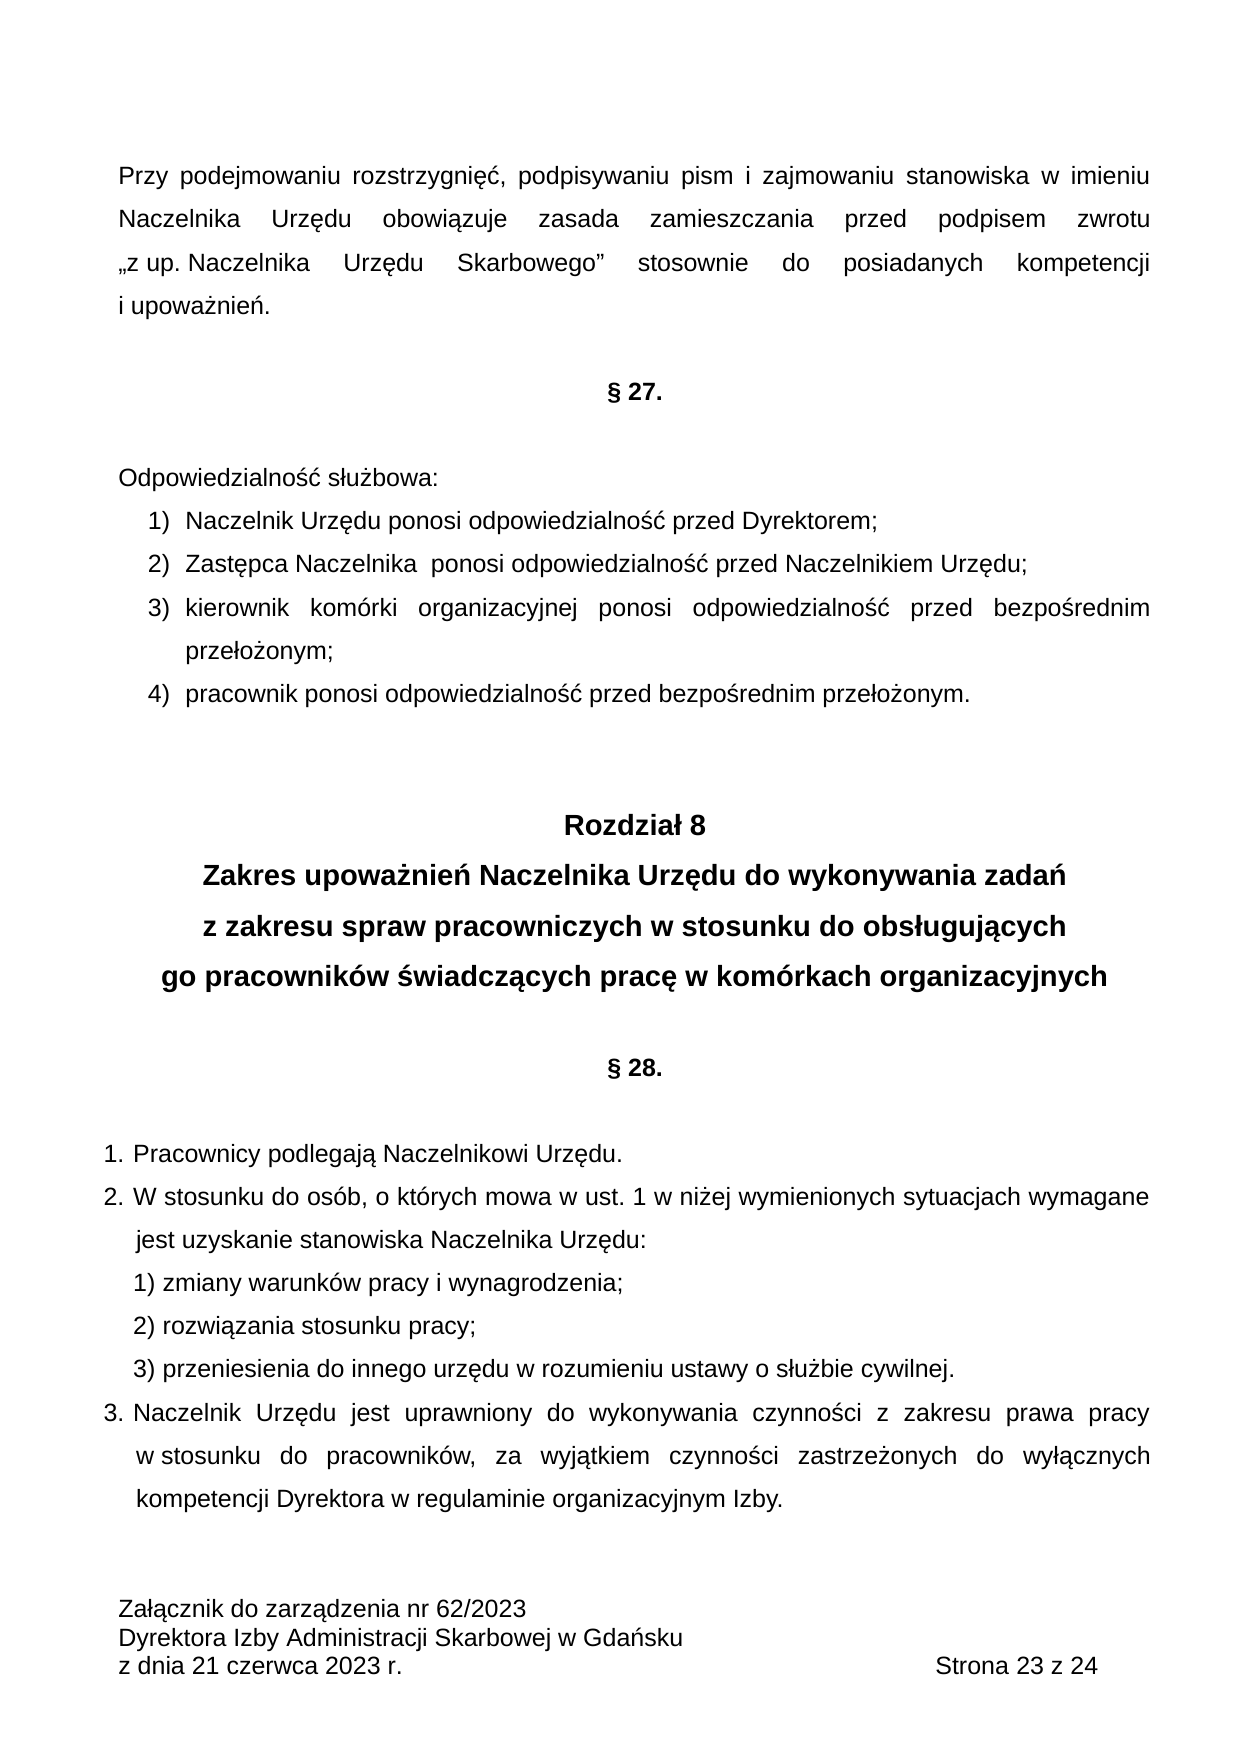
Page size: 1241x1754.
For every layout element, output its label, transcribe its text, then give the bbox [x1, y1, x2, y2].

text Odpowiedzialność służbowa: [118, 463, 1152, 492]
text go pracowników świadczących pracę w komórkach organizacyjnych [118, 959, 1152, 993]
list Naczelnik Urzędu jest uprawniony do wykonywania czynności z zakresu prawa pracy w stosunku do pracowników, za wyjątkiem czynności zastrzeżonych do wyłącznych kompetencji Dyrektora w regulaminie organizacyjnym Izby. [103, 1397, 1152, 1512]
list przeniesienia do innego urzędu w rozumieniu ustawy o służbie cywilnej. [133, 1354, 1152, 1383]
list kierownik komórki organizacyjnej ponosi odpowiedzialność przed bezpośrednim przełożonym; [148, 592, 1152, 664]
list zmiany warunków pracy i wynagrodzenia; [133, 1268, 1152, 1297]
list pracownik ponosi odpowiedzialność przed bezpośrednim przełożonym. [148, 679, 1152, 707]
list W stosunku do osób, o których mowa w ust. 1 w niżej wymienionych sytuacjach wymagane jest uzyskanie stanowiska Naczelnika Urzędu: [103, 1182, 1152, 1254]
text Przy podejmowaniu rozstrzygnięć, podpisywaniu pism i zajmowaniu stanowiska w imieniu Naczelnika Urzędu obowiązuje zasada zamieszczania przed podpisem zwrotu „z up. Naczelnika Urzędu Skarbowego” stosownie do posiadanych kompetencji i upoważnień. [118, 161, 1152, 319]
text z zakresu spraw pracowniczych w stosunku do obsługujących [118, 909, 1152, 942]
list § 27. [118, 377, 1152, 406]
list § 28. [118, 1052, 1152, 1081]
text Zakres upoważnień Naczelnika Urzędu do wykonywania zadań [118, 858, 1152, 892]
list rozwiązania stosunku pracy; [133, 1311, 1152, 1340]
text Rozdział 8 [118, 808, 1152, 842]
list Pracownicy podlegają Naczelnikowi Urzędu. [103, 1139, 1152, 1167]
list Zastępca Naczelnika ponosi odpowiedzialność przed Naczelnikiem Urzędu; [148, 549, 1152, 578]
list Naczelnik Urzędu ponosi odpowiedzialność przed Dyrektorem; [148, 506, 1152, 535]
